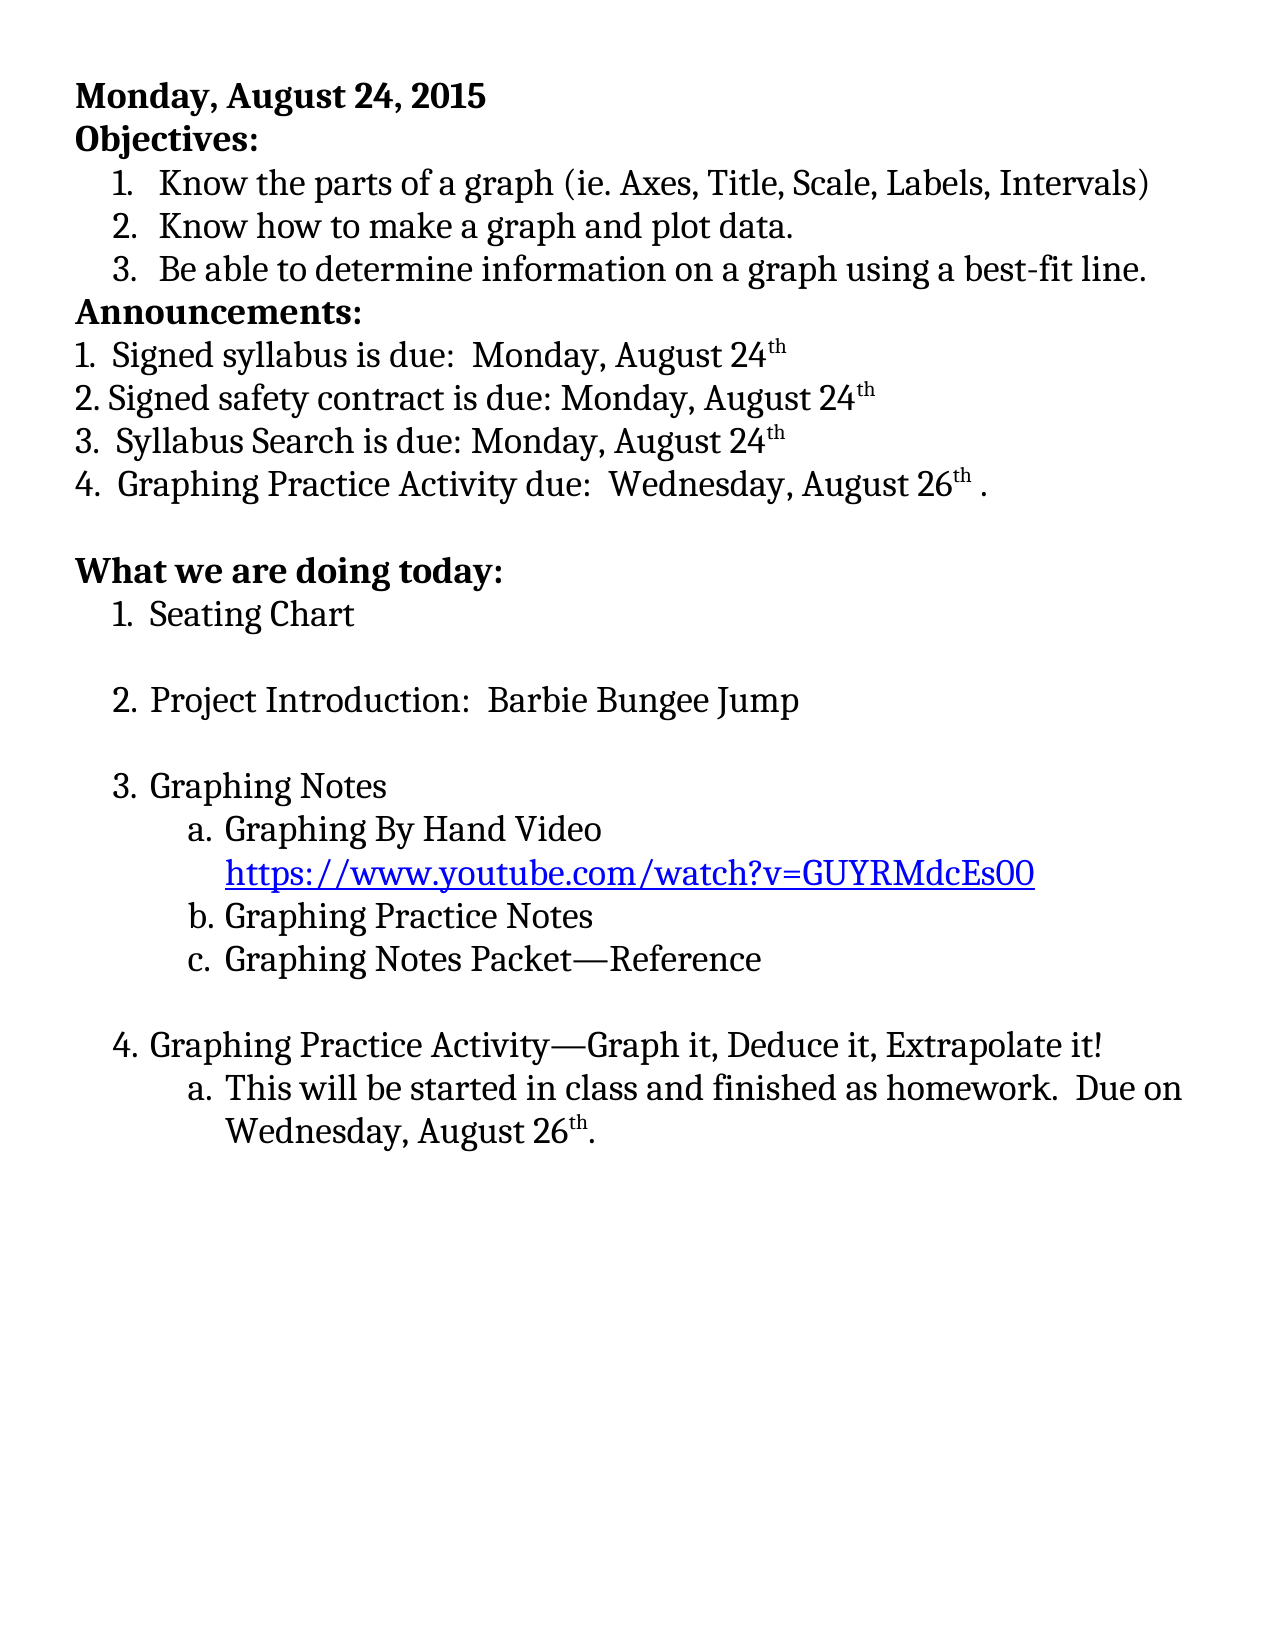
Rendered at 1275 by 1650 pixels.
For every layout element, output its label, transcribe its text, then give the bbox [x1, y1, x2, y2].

list Know how to make a graph and plot data. [112, 204, 1200, 247]
text 4. Graphing Practice Activity due: Wednesday, August 26th . [75, 463, 1200, 506]
list Seating Chart [112, 592, 1200, 636]
list Graphing Practice Activity—Graph it, Deduce it, Extrapolate it! [112, 1024, 1200, 1067]
list Graphing Notes Packet—Reference [187, 937, 1200, 981]
text What we are doing today: [75, 549, 1200, 592]
text Monday, August 24, 2015 [75, 75, 1200, 118]
text 1. Signed syllabus is due: Monday, August 24th [75, 334, 1200, 377]
list Graphing Practice Notes [187, 894, 1200, 937]
text Objectives: [75, 118, 1200, 161]
list Project Introduction: Barbie Bungee Jump [112, 679, 1200, 722]
list Graphing Notes [112, 765, 1200, 808]
text Announcements: [75, 291, 1200, 334]
text 2. Signed safety contract is due: Monday, August 24th [75, 377, 1200, 420]
text 3. Syllabus Search is due: Monday, August 24th [75, 420, 1200, 463]
list Be able to determine information on a graph using a best-fit line. [112, 247, 1200, 291]
list This will be started in class and finished as homework. Due on Wednesday, August 26th. [187, 1067, 1200, 1153]
list https://www.youtube.com/watch?v=GUYRMdcEs00 [225, 851, 1200, 894]
list Graphing By Hand Video [187, 808, 1200, 851]
list Know the parts of a graph (ie. Axes, Title, Scale, Labels, Intervals) [112, 161, 1200, 204]
